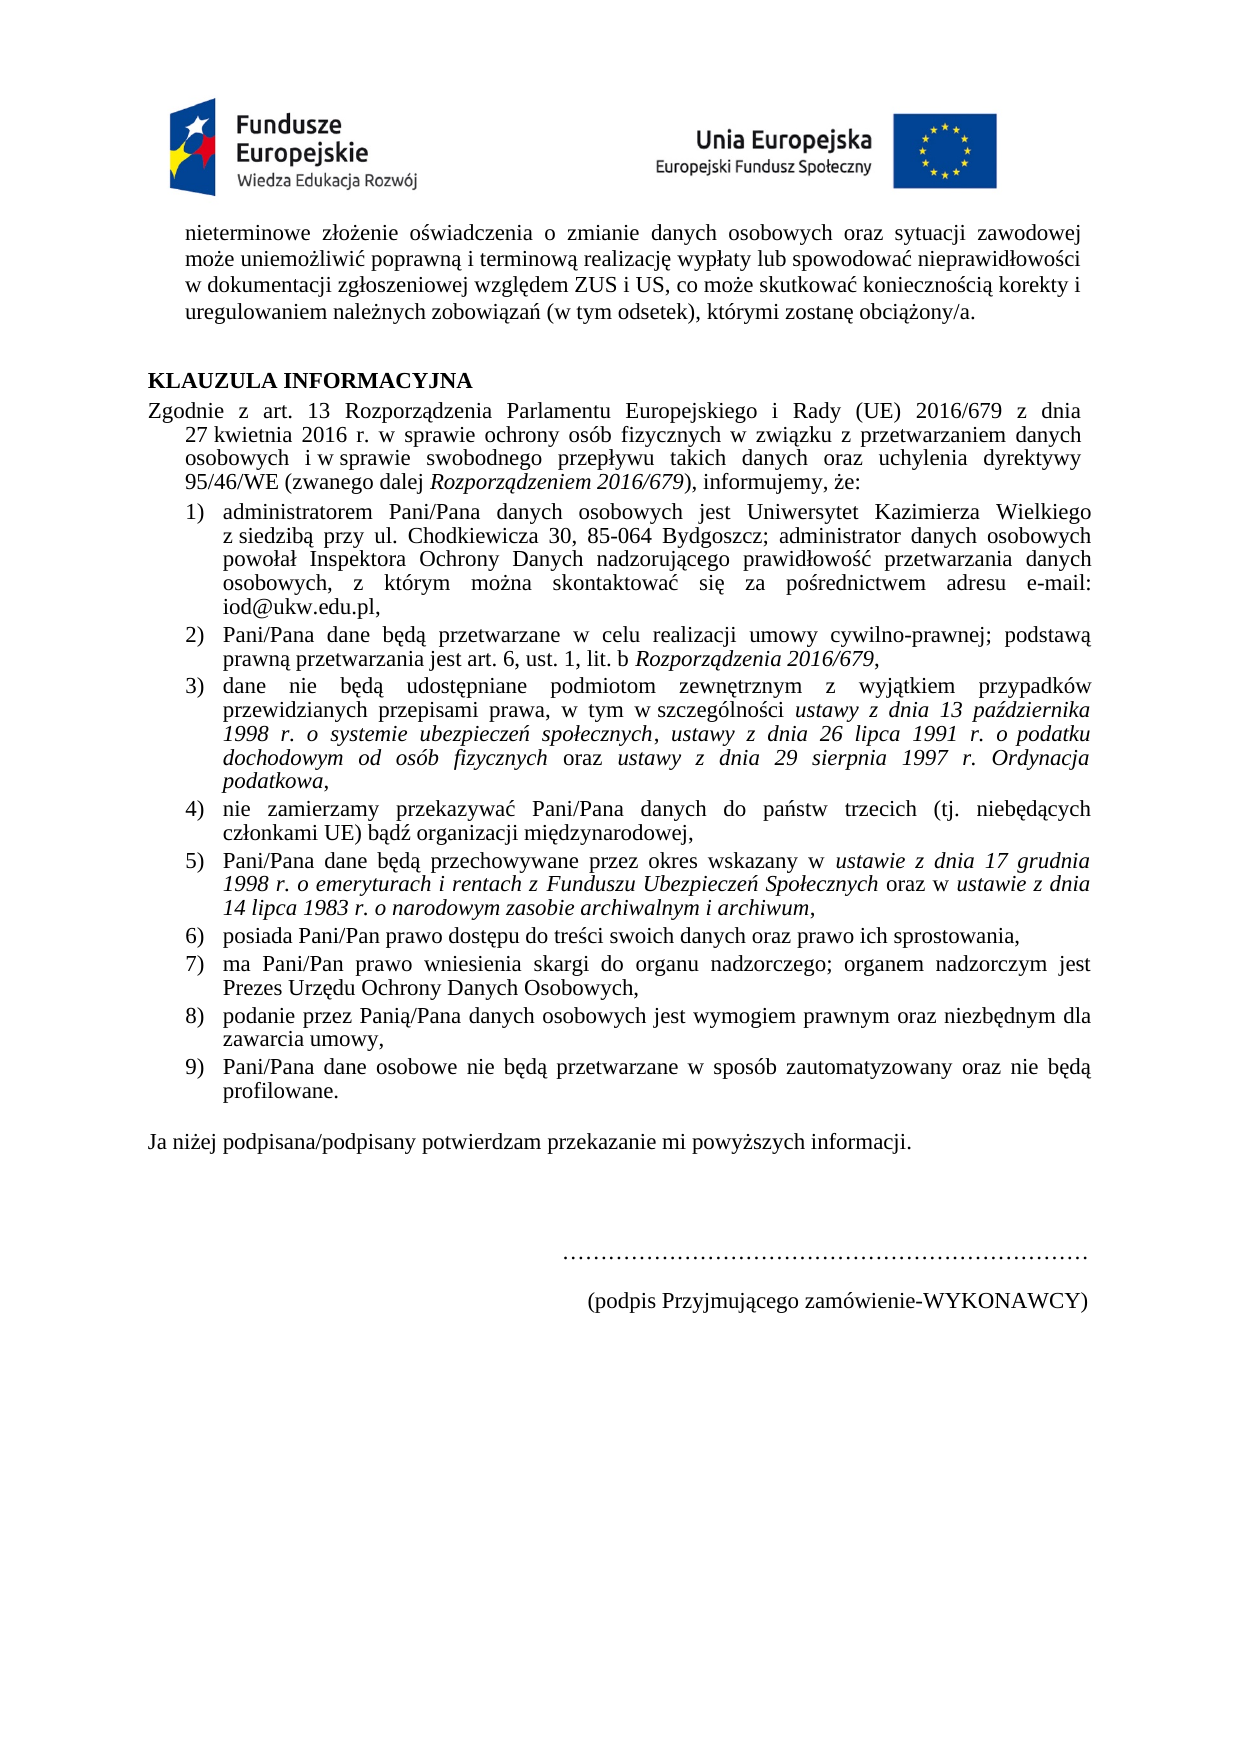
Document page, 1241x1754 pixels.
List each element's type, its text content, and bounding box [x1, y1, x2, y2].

text Ja niżej podpisana/podpisany potwierdzam przekazanie mi powyższych informacji. [148, 1131, 1089, 1154]
list Pani/Pana dane będą przechowywane przez okres wskazany w ustawie z dnia 17 grudnia 1998 r. o emeryturach i rentach z Funduszu Ubezpieczeń Społecznych oraz w ustawie z dnia 14 lipca 1983 r. o narodowym zasobie archiwalnym i archiwum, [185, 849, 1093, 921]
list administratorem Pani/Pana danych osobowych jest Uniwersytet Kazimierza Wielkiego z siedzibą przy ul. Chodkiewicza 30, 85-064 Bydgoszcz; administrator danych osobowych powołał Inspektora Ochrony Danych nadzorującego prawidłowość przetwarzania danych osobowych, z którym można skontaktować się za pośrednictwem adresu e-mail: iod@ukw.edu.pl, [185, 501, 1093, 619]
list ma Pani/Pan prawo wniesienia skargi do organu nadzorczego; organem nadzorczym jest Prezes Urzędu Ochrony Danych Osobowych, [185, 953, 1093, 1000]
list nie zamierzamy przekazywać Pani/Pana danych do państw trzecich (tj. niebędących członkami UE) bądź organizacji międzynarodowej, [185, 798, 1093, 845]
text …………………………………………………………… [148, 1219, 1089, 1264]
text KLAUZULA INFORMACYJNA [148, 367, 1083, 393]
list dane nie będą udostępniane podmiotom zewnętrznym z wyjątkiem przypadków przewidzianych przepisami prawa, w tym w szczególności ustawy z dnia 13 października 1998 r. o systemie ubezpieczeń społecznych, ustawy z dnia 26 lipca 1991 r. o podatku dochodowym od osób fizycznych oraz ustawy z dnia 29 sierpnia 1997 r. Ordynacja podatkowa, [185, 675, 1093, 794]
text Zgodnie z art. 13 Rozporządzenia Parlamentu Europejskiego i Rady (UE) 2016/679 z dnia 27 kwietnia 2016 r. w sprawie ochrony osób fizycznych w związku z przetwarzaniem danych osobowych i w sprawie swobodnego przepływu takich danych oraz uchylenia dyrektywy 95/46/WE (zwanego dalej Rozporządzeniem 2016/679), informujemy, że: [148, 399, 1083, 494]
picture [147, 73, 1024, 219]
list Pani/Pana dane osobowe nie będą przetwarzane w sposób zautomatyzowany oraz nie będą profilowane. [185, 1056, 1093, 1103]
list posiada Pani/Pan prawo dostępu do treści swoich danych oraz prawo ich sprostowania, [185, 925, 1093, 948]
list Pani/Pana dane będą przetwarzane w celu realizacji umowy cywilno-prawnej; podstawą prawną przetwarzania jest art. 6, ust. 1, lit. b Rozporządzenia 2016/679, [185, 623, 1093, 671]
list podanie przez Panią/Pana danych osobowych jest wymogiem prawnym oraz niezbędnym dla zawarcia umowy, [185, 1004, 1093, 1052]
text (podpis Przyjmującego zamówienie-WYKONAWCY) [148, 1269, 1089, 1314]
